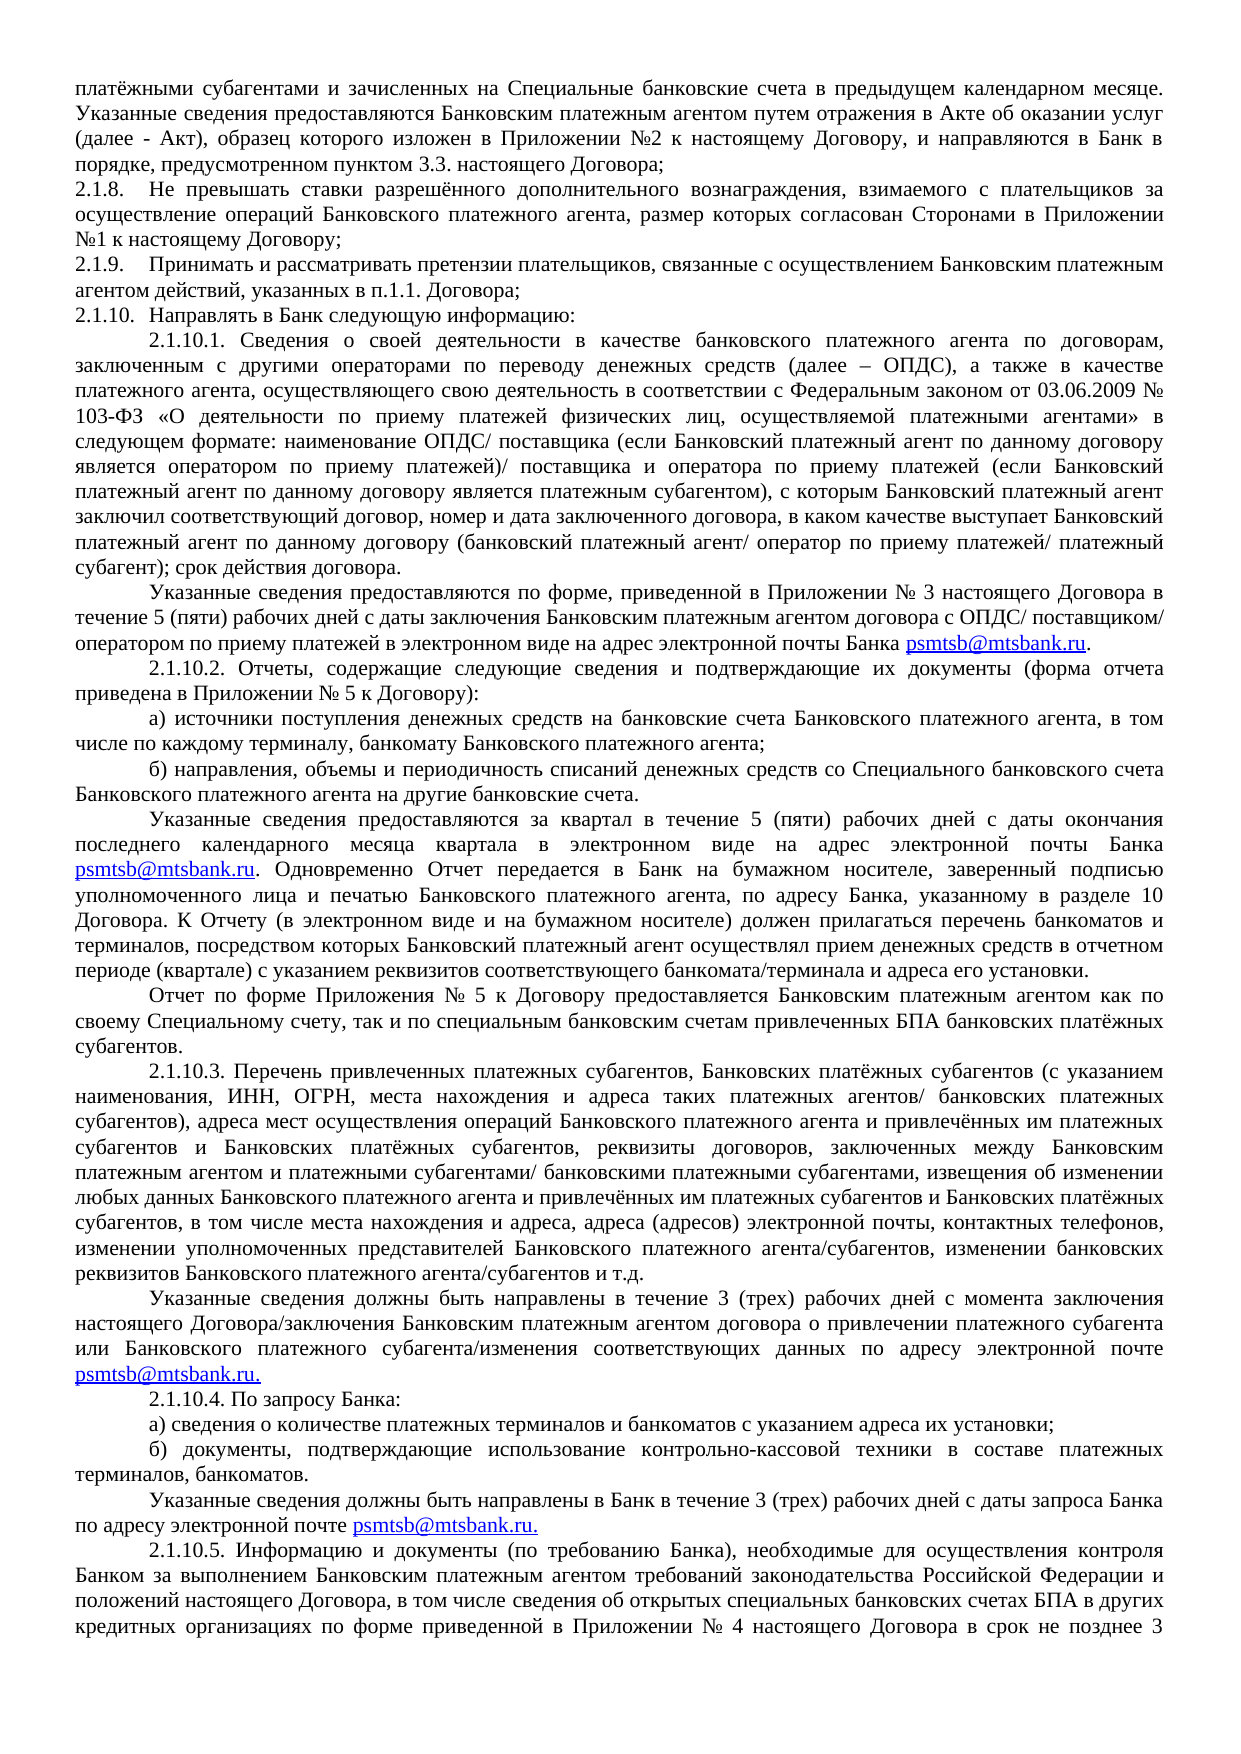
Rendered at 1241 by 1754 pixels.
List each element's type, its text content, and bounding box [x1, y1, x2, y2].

list б) документы, подтверждающие использование контрольно-кассовой техники в составе платежных терминалов, банкоматов. [75, 1436, 1165, 1487]
list Не превышать ставки разрешённого дополнительного вознаграждения, взимаемого с плательщиков за осуществление операций Банковского платежного агента, размер которых согласован Сторонами в Приложении №1 к настоящему Договору; [75, 176, 1165, 251]
list а) сведения о количестве платежных терминалов и банкоматов с указанием адреса их установки; [75, 1411, 1165, 1436]
list 2.1.10.4. По запросу Банка: [75, 1386, 1165, 1411]
list Указанные сведения предоставляются за квартал в течение 5 (пяти) рабочих дней с даты окончания последнего календарного месяца квартала в электронном виде на адрес электронной почты Банка psmtsb@mtsbank.ru. Одновременно Отчет передается в Банк на бумажном носителе, заверенный подписью уполномоченного лица и печатью Банковского платежного агента, по адресу Банка, указанному в разделе 10 Договора. К Отчету (в электронном виде и на бумажном носителе) должен прилагаться перечень банкоматов и терминалов, посредством которых Банковский платежный агент осуществлял прием денежных средств в отчетном периоде (квартале) с указанием реквизитов соответствующего банкомата/терминала и адреса его установки. [75, 806, 1165, 982]
list Указанные сведения предоставляются по форме, приведенной в Приложении № 3 настоящего Договора в течение 5 (пяти) рабочих дней с даты заключения Банковским платежным агентом договора с ОПДС/ поставщиком/ оператором по приему платежей в электронном виде на адрес электронной почты Банка psmtsb@mtsbank.ru. [75, 579, 1165, 655]
list Принимать и рассматривать претензии плательщиков, связанные с осуществлением Банковским платежным агентом действий, указанных в п.1.1. Договора; [75, 251, 1165, 302]
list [75, 75, 1165, 176]
list а) источники поступления денежных средств на банковские счета Банковского платежного агента, в том числе по каждому терминалу, банкомату Банковского платежного агента; [75, 705, 1165, 756]
list 2.1.10.2. Отчеты, содержащие следующие сведения и подтверждающие их документы (форма отчета приведена в Приложении № 5 к Договору): [75, 655, 1165, 705]
list 2.1.10.3. Перечень привлеченных платежных субагентов, Банковских платёжных субагентов (с указанием наименования, ИНН, ОГРН, места нахождения и адреса таких платежных агентов/ банковских платежных субагентов), адреса мест осуществления операций Банковского платежного агента и привлечённых им платежных субагентов и Банковских платёжных субагентов, реквизиты договоров, заключенных между Банковским платежным агентом и платежными субагентами/ банковскими платежными субагентами, извещения об изменении любых данных Банковского платежного агента и привлечённых им платежных субагентов и Банковских платёжных субагентов, в том числе места нахождения и адреса, адреса (адресов) электронной почты, контактных телефонов, изменении уполномоченных представителей Банковского платежного агента/субагентов, изменении банковских реквизитов Банковского платежного агента/субагентов и т.д. [75, 1058, 1165, 1285]
list 2.1.10.1. Сведения о своей деятельности в качестве банковского платежного агента по договорам, заключенным с другими операторами по переводу денежных средств (далее – ОПДС), а также в качестве платежного агента, осуществляющего свою деятельность в соответствии с Федеральным законом от 03.06.2009 № 103-ФЗ «О деятельности по приему платежей физических лиц, осуществляемой платежными агентами» в следующем формате: наименование ОПДС/ поставщика (если Банковский платежный агент по данному договору является оператором по приему платежей)/ поставщика и оператора по приему платежей (если Банковский платежный агент по данному договору является платежным субагентом), с которым Банковский платежный агент заключил соответствующий договор, номер и дата заключенного договора, в каком качестве выступает Банковский платежный агент по данному договору (банковский платежный агент/ оператор по приему платежей/ платежный субагент); срок действия договора. [75, 327, 1165, 579]
list Указанные сведения должны быть направлены в течение 3 (трех) рабочих дней с момента заключения настоящего Договора/заключения Банковским платежным агентом договора о привлечении платежного субагента или Банковского платежного субагента/изменения соответствующих данных по адресу электронной почте psmtsb@mtsbank.ru. [75, 1285, 1165, 1386]
list б) направления, объемы и периодичность списаний денежных средств со Специального банковского счета Банковского платежного агента на другие банковские счета. [75, 756, 1165, 806]
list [75, 1537, 1165, 1638]
list Отчет по форме Приложения № 5 к Договору предоставляется Банковским платежным агентом как по своему Специальному счету, так и по специальным банковским счетам привлеченных БПА банковских платёжных субагентов. [75, 982, 1165, 1058]
list Направлять в Банк следующую информацию: [75, 302, 1165, 327]
list Указанные сведения должны быть направлены в Банк в течение 3 (трех) рабочих дней с даты запроса Банка по адресу электронной почте psmtsb@mtsbank.ru. [75, 1487, 1165, 1537]
